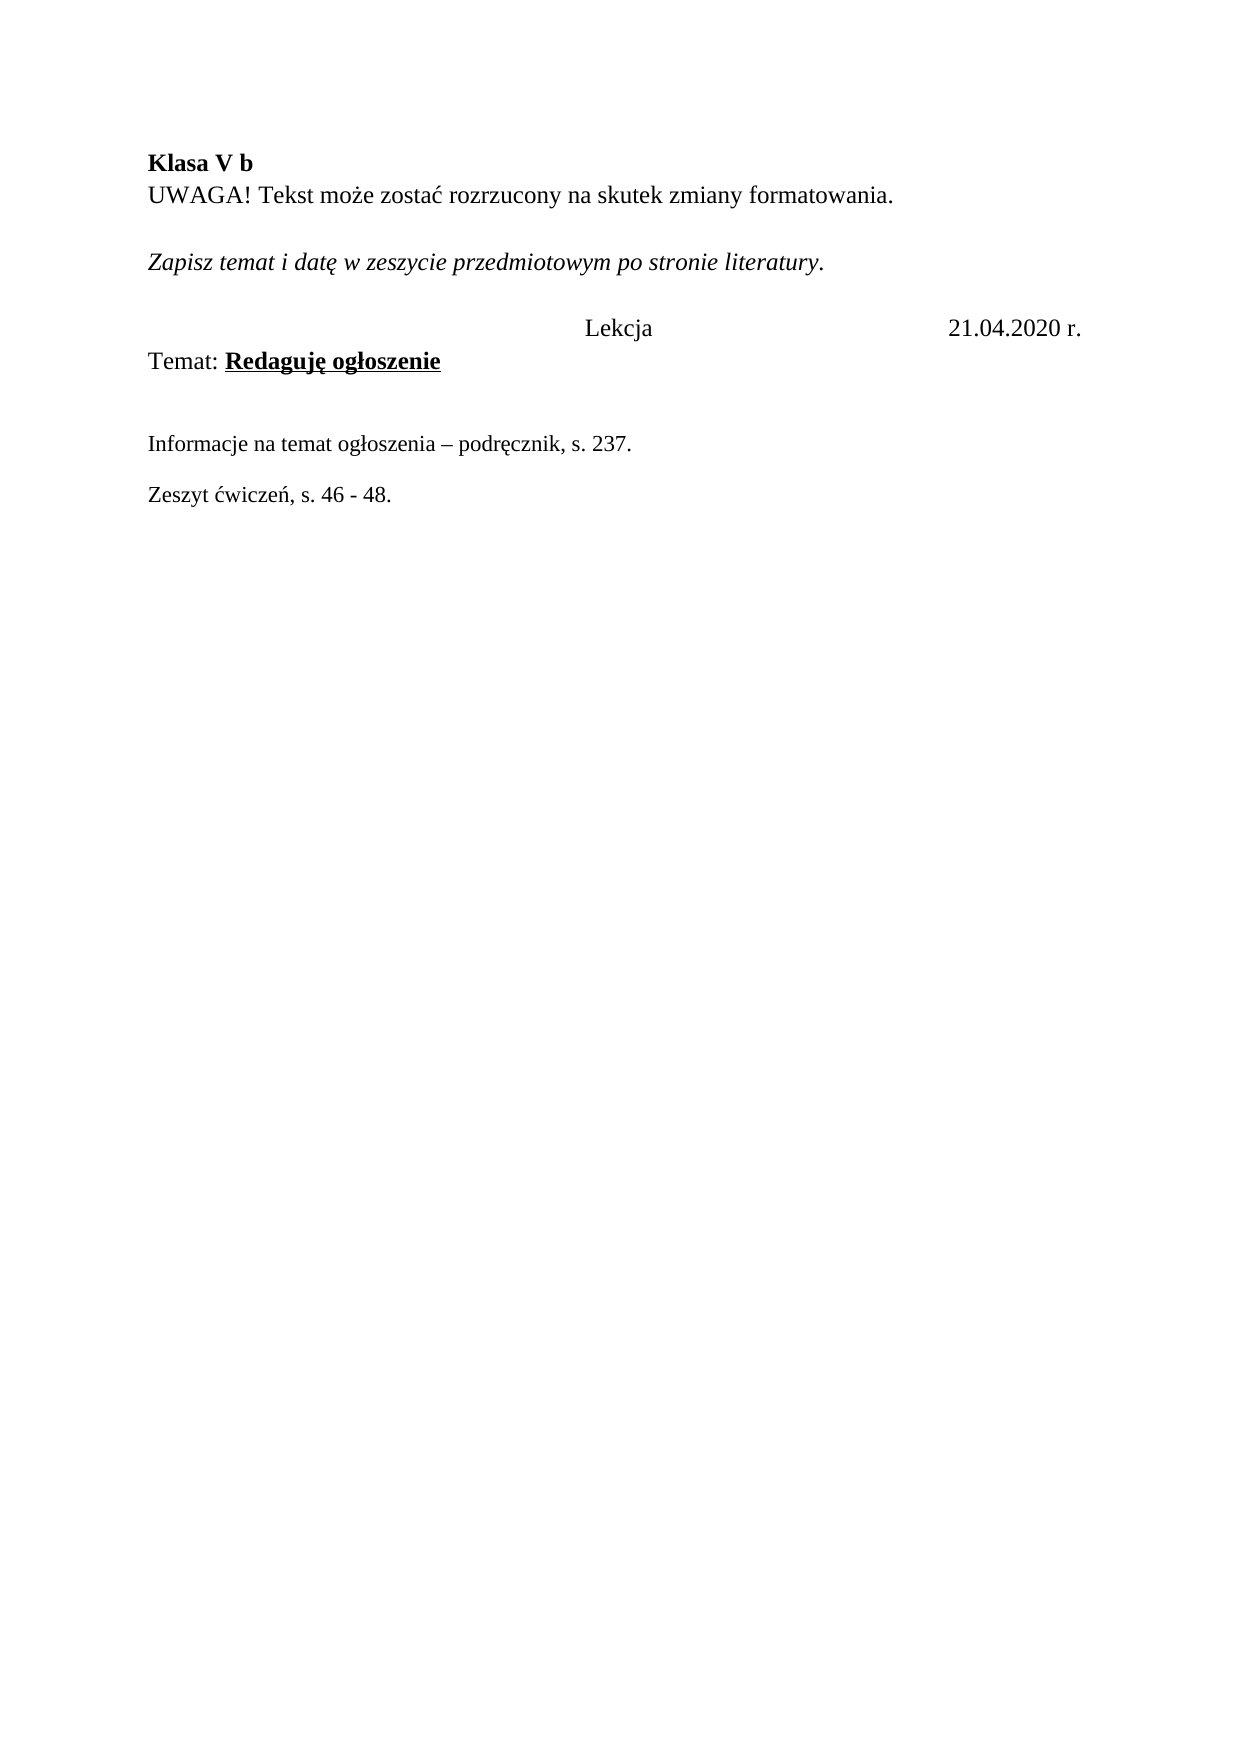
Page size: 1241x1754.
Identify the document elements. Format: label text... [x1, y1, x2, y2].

text Klasa V b [148, 148, 1093, 176]
text Lekcja 21.04.2020 r. Temat: Redaguję ogłoszenie [148, 313, 1093, 374]
text Zeszyt ćwiczeń, s. 46 - 48. [148, 481, 1093, 507]
text UWAGA! Tekst może zostać rozrzucony na skutek zmiany formatowania. [148, 181, 1093, 209]
text Informacje na temat ogłoszenia – podręcznik, s. 237. [148, 430, 1093, 456]
text Zapisz temat i datę w zeszycie przedmiotowym po stronie literatury. [148, 247, 1093, 275]
